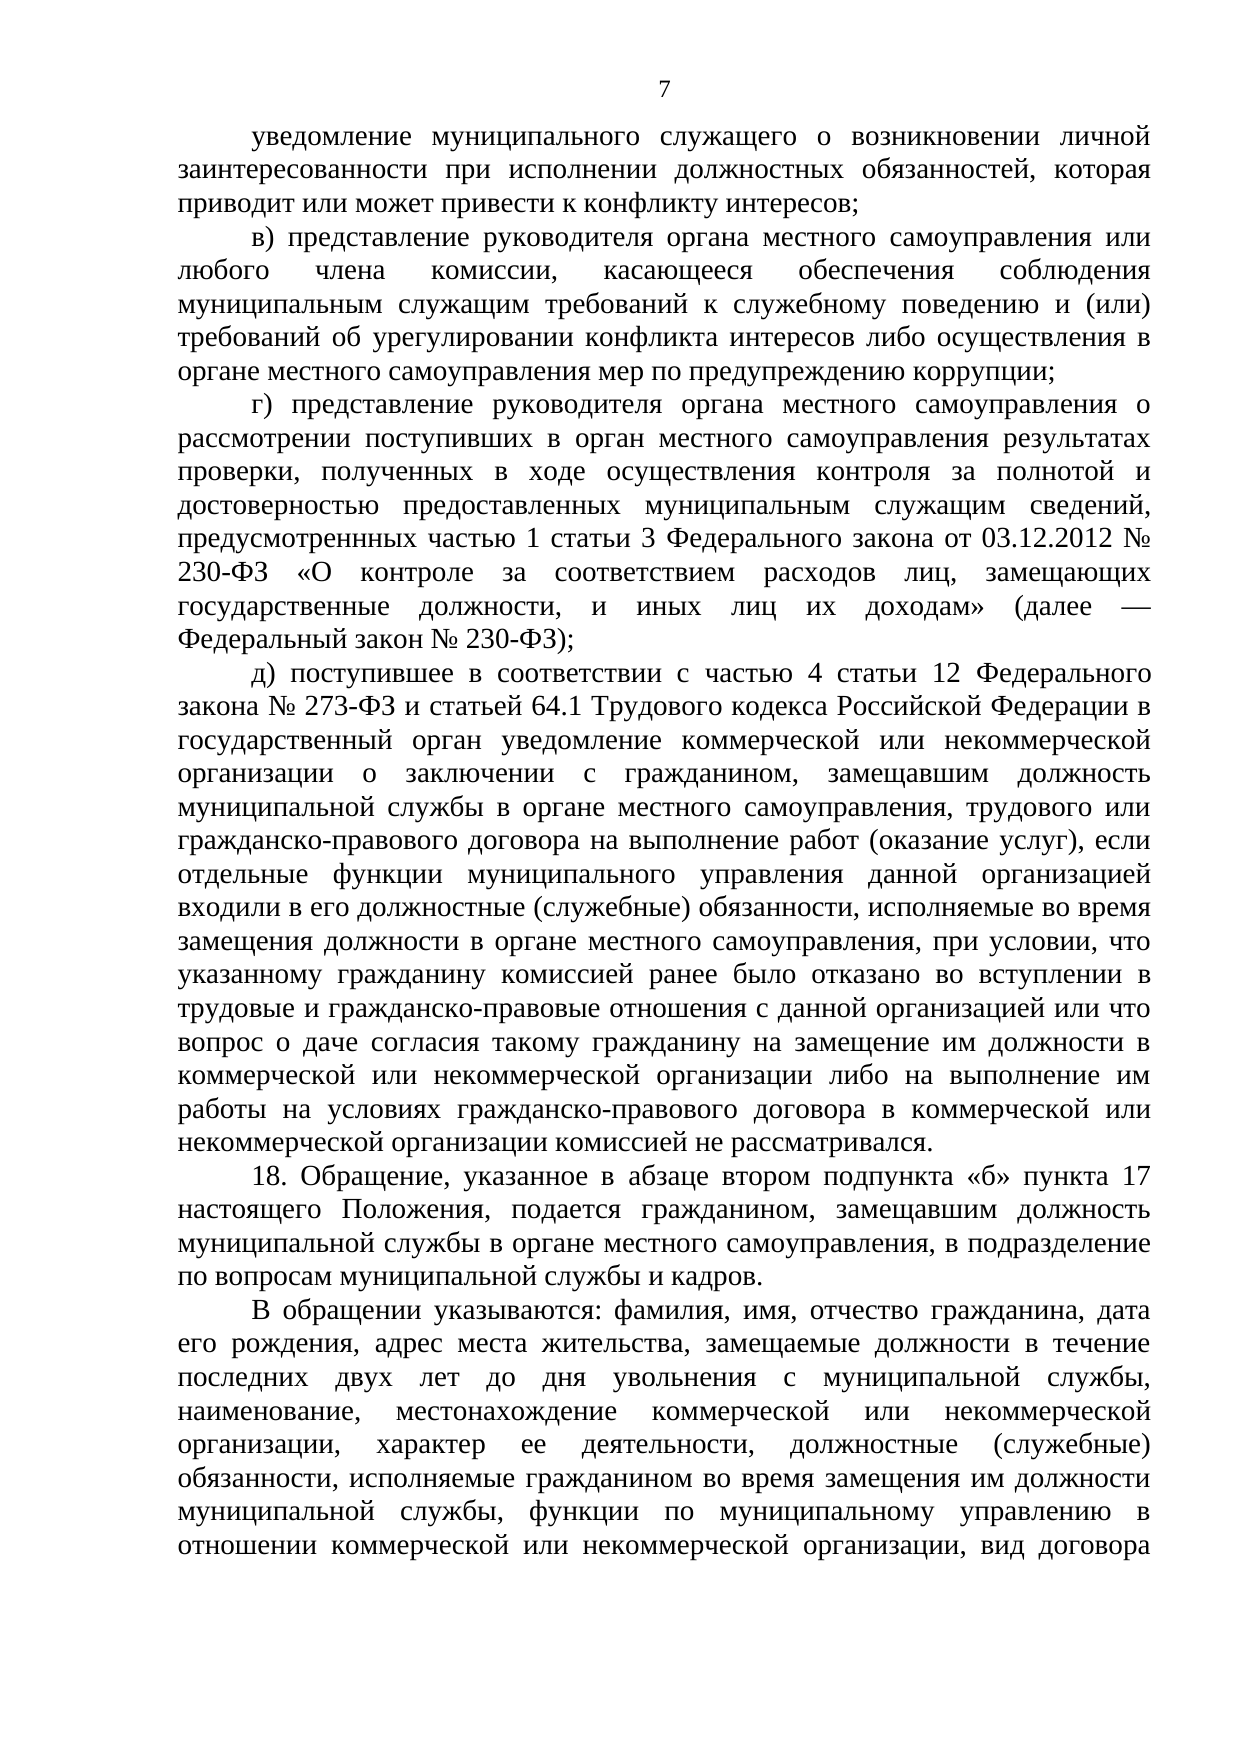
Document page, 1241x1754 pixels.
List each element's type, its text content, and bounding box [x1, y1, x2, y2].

text в) представление руководителя органа местного самоуправления или любого члена комиссии, касающееся обеспечения соблюдения муниципальным служащим требований к служебному поведению и (или) требований об урегулировании конфликта интересов либо осуществления в органе местного самоуправления мер по предупреждению коррупции; [177, 219, 1152, 386]
text уведомление муниципального служащего о возникновении личной заинтересованности при исполнении должностных обязанностей, которая приводит или может привести к конфликту интересов; [177, 118, 1152, 219]
text 18. Обращение, указанное в абзаце втором подпункта «б» пункта 17 настоящего Положения, подается гражданином, замещавшим должность муниципальной службы в органе местного самоуправления, в подразделение по вопросам муниципальной службы и кадров. [177, 1158, 1152, 1292]
text д) поступившее в соответствии с частью 4 статьи 12 Федерального закона № 273-ФЗ и статьей 64.1 Трудового кодекса Российской Федерации в государственный орган уведомление коммерческой или некоммерческой организации о заключении с гражданином, замещавшим должность муниципальной службы в органе местного самоуправления, трудового или гражданско-правового договора на выполнение работ (оказание услуг), если отдельные функции муниципального управления данной организацией входили в его должностные (служебные) обязанности, исполняемые во время замещения должности в органе местного самоуправления, при условии, что указанному гражданину комиссией ранее было отказано во вступлении в трудовые и гражданско-правовые отношения с данной организацией или что вопрос о даче согласия такому гражданину на замещение им должности в коммерческой или некоммерческой организации либо на выполнение им работы на условиях гражданско-правового договора в коммерческой или некоммерческой организации комиссией не рассматривался. [177, 655, 1152, 1158]
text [177, 1292, 1152, 1560]
text г) представление руководителя органа местного самоуправления о рассмотрении поступивших в орган местного самоуправления результатах проверки, полученных в ходе осуществления контроля за полнотой и достоверностью предоставленных муниципальным служащим сведений, предусмотреннных частью 1 статьи 3 Федерального закона от 03.12.2012 № 230-ФЗ «О контроле за соответствием расходов лиц, замещающих государственные должности, и иных лиц их доходам» (далее — Федеральный закон № 230-ФЗ); [177, 386, 1152, 655]
